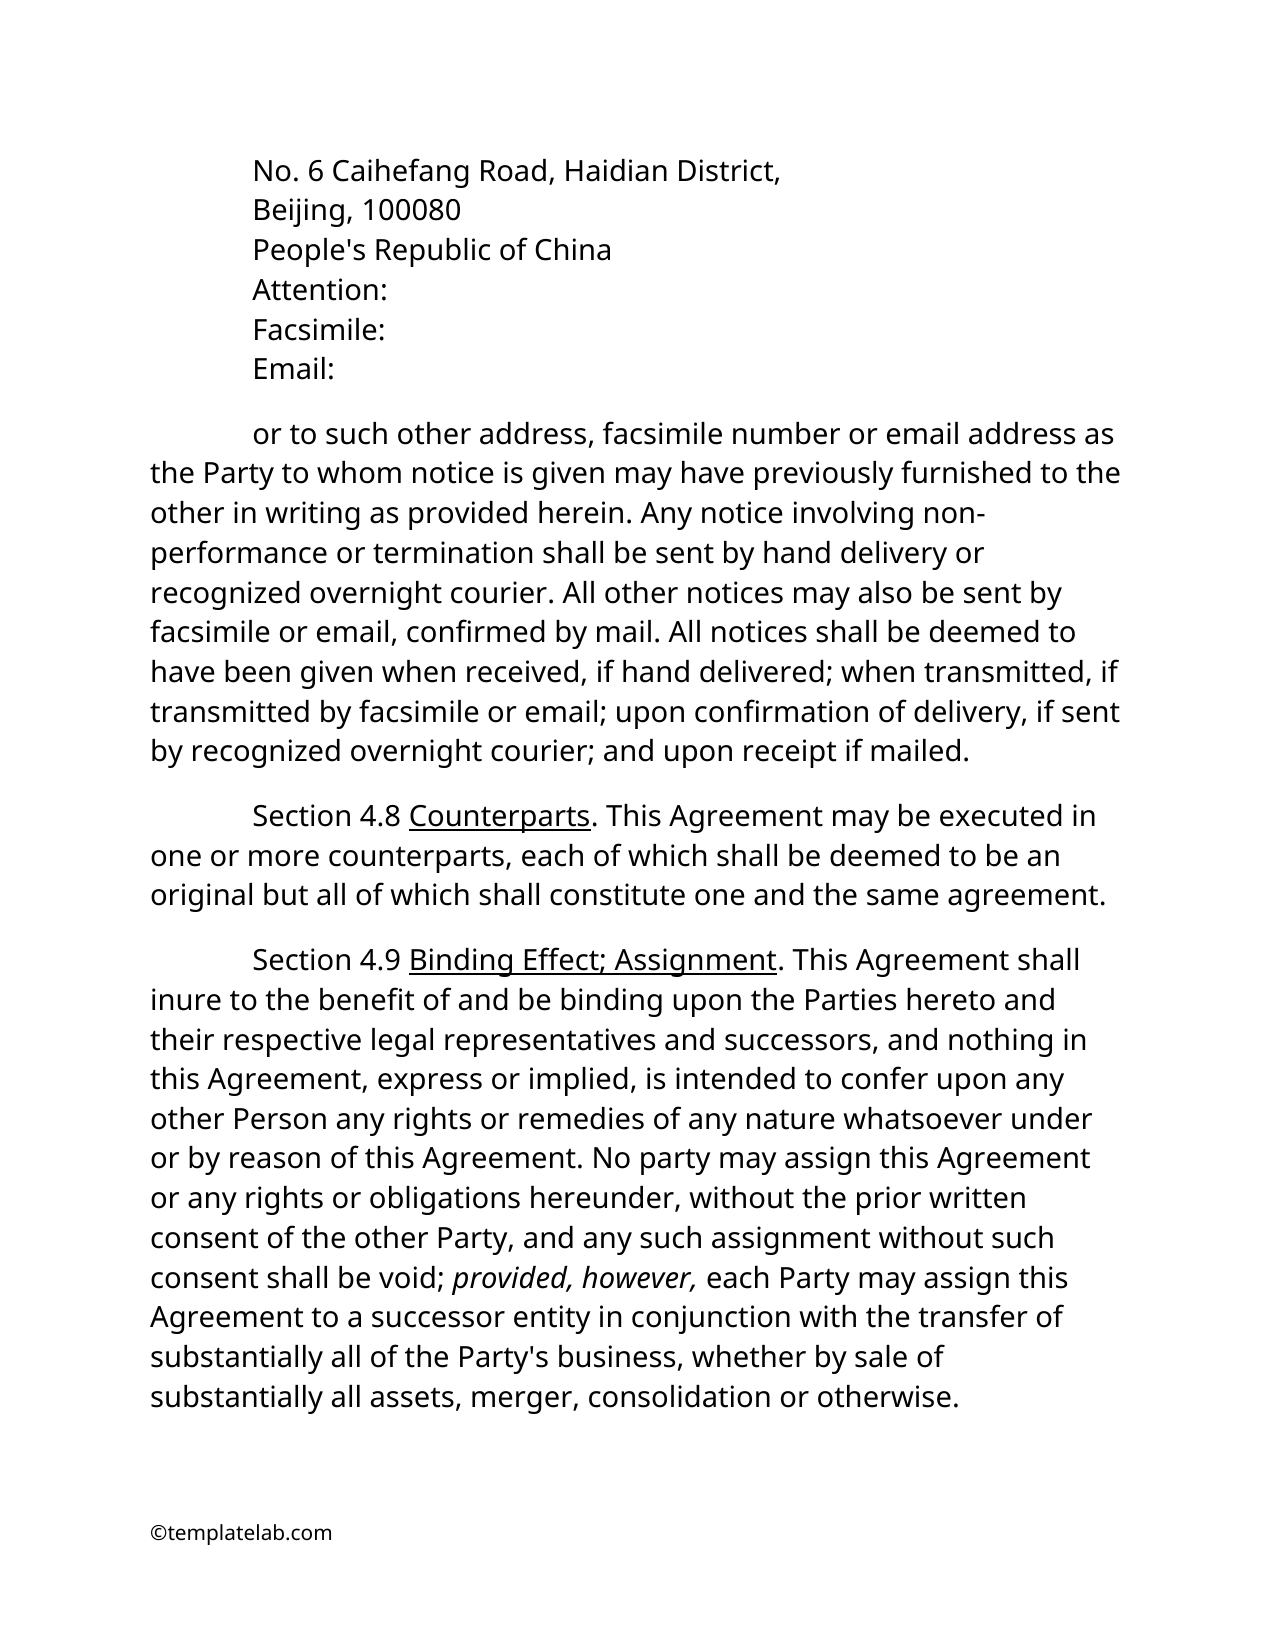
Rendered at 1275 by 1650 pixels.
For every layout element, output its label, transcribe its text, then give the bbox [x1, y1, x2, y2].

text People's Republic of China [150, 229, 1125, 269]
text Section 4.8 Counterparts. This Agreement may be executed in one or more counterparts, each of which shall be deemed to be an original but all of which shall constitute one and the same agreement. [150, 795, 1125, 914]
text Attention: [150, 269, 1125, 309]
text Beijing, 100080 [150, 190, 1125, 229]
text or to such other address, facsimile number or email address as the Party to whom notice is given may have previously furnished to the other in writing as provided herein. Any notice involving non-performance or termination shall be sent by hand delivery or recognized overnight courier. All other notices may also be sent by facsimile or email, confirmed by mail. All notices shall be deemed to have been given when received, if hand delivered; when transmitted, if transmitted by facsimile or email; upon confirmation of delivery, if sent by recognized overnight courier; and upon receipt if mailed. [150, 413, 1125, 770]
text No. 6 Caihefang Road, Haidian District, [150, 150, 1125, 190]
text Email: [150, 348, 1125, 388]
text Section 4.9 Binding Effect; Assignment. This Agreement shall inure to the benefit of and be binding upon the Parties hereto and their respective legal representatives and successors, and nothing in this Agreement, express or implied, is intended to confer upon any other Person any rights or remedies of any nature whatsoever under or by reason of this Agreement. No party may assign this Agreement or any rights or obligations hereunder, without the prior written consent of the other Party, and any such assignment without such consent shall be void; provided, however, each Party may assign this Agreement to a successor entity in conjunction with the transfer of substantially all of the Party's business, whether by sale of substantially all assets, merger, consolidation or otherwise. [150, 939, 1125, 1416]
text Facsimile: [150, 309, 1125, 348]
